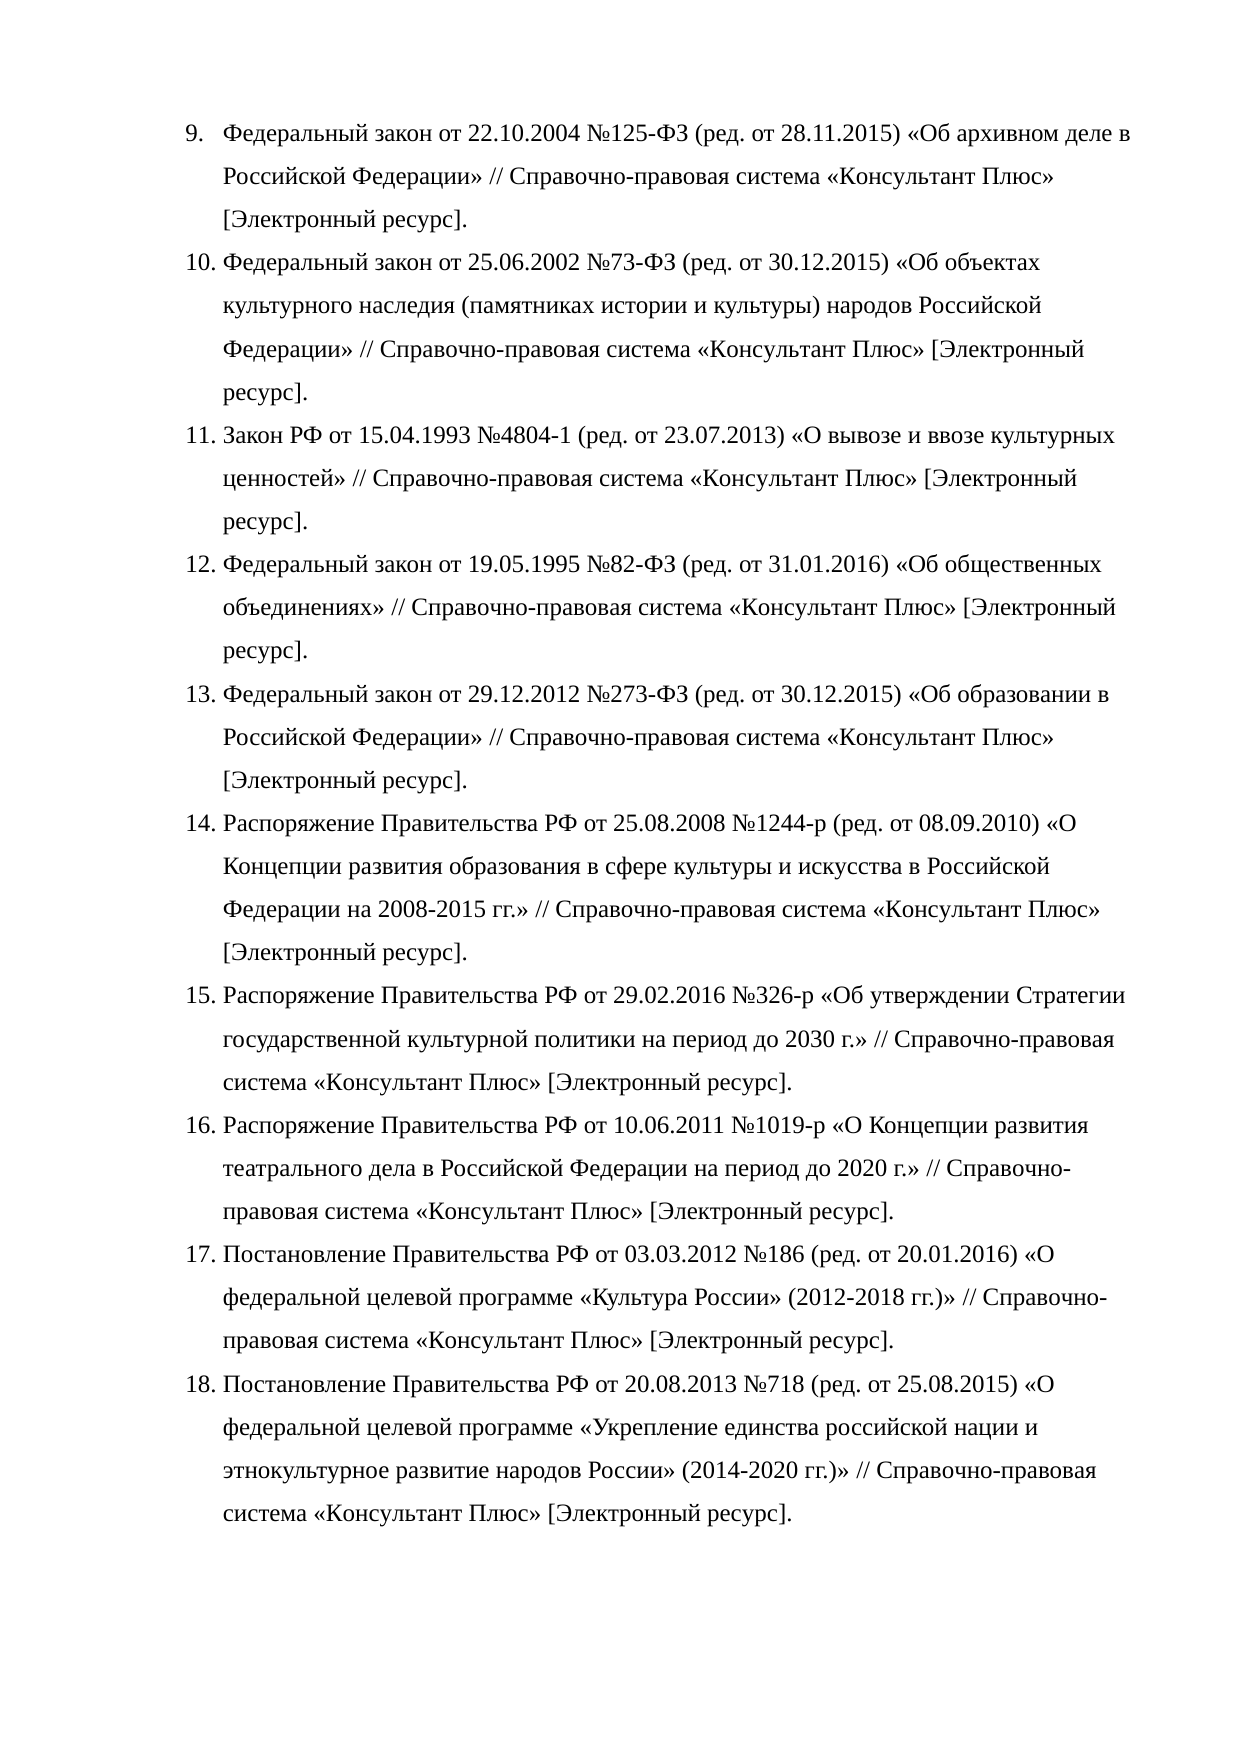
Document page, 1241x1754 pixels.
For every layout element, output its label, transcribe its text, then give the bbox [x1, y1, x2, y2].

list Распоряжение Правительства РФ от 25.08.2008 №1244-р (ред. от 08.09.2010) «О Концепции развития образования в сфере культуры и искусства в Российской Федерации на 2008-2015 гг.» // Справочно-правовая система «Консультант Плюс» [Электронный ресурс]. [185, 808, 1152, 966]
list Закон РФ от 15.04.1993 №4804-1 (ред. от 23.07.2013) «О вывозе и ввозе культурных ценностей» // Справочно-правовая система «Консультант Плюс» [Электронный ресурс]. [185, 420, 1152, 535]
list Постановление Правительства РФ от 20.08.2013 №718 (ред. от 25.08.2015) «О федеральной целевой программе «Укрепление единства российской нации и этнокультурное развитие народов России» (2014-2020 гг.)» // Справочно-правовая система «Консультант Плюс» [Электронный ресурс]. [185, 1369, 1152, 1527]
list Федеральный закон от 29.12.2012 №273-ФЗ (ред. от 30.12.2015) «Об образовании в Российской Федерации» // Справочно-правовая система «Консультант Плюс» [Электронный ресурс]. [185, 679, 1152, 794]
list Федеральный закон от 22.10.2004 №125-ФЗ (ред. от 28.11.2015) «Об архивном деле в Российской Федерации» // Справочно-правовая система «Консультант Плюс» [Электронный ресурс]. [185, 118, 1152, 233]
list Федеральный закон от 25.06.2002 №73-ФЗ (ред. от 30.12.2015) «Об объектах культурного наследия (памятниках истории и культуры) народов Российской Федерации» // Справочно-правовая система «Консультант Плюс» [Электронный ресурс]. [185, 247, 1152, 406]
list Федеральный закон от 19.05.1995 №82-ФЗ (ред. от 31.01.2016) «Об общественных объединениях» // Справочно-правовая система «Консультант Плюс» [Электронный ресурс]. [185, 549, 1152, 664]
list Распоряжение Правительства РФ от 10.06.2011 №1019-р «О Концепции развития театрального дела в Российской Федерации на период до 2020 г.» // Справочно-правовая система «Консультант Плюс» [Электронный ресурс]. [185, 1110, 1152, 1225]
list Постановление Правительства РФ от 03.03.2012 №186 (ред. от 20.01.2016) «О федеральной целевой программе «Культура России» (2012-2018 гг.)» // Справочно-правовая система «Консультант Плюс» [Электронный ресурс]. [185, 1239, 1152, 1354]
list Распоряжение Правительства РФ от 29.02.2016 №326-р «Об утверждении Стратегии государственной культурной политики на период до 2030 г.» // Справочно-правовая система «Консультант Плюс» [Электронный ресурс]. [185, 981, 1152, 1096]
